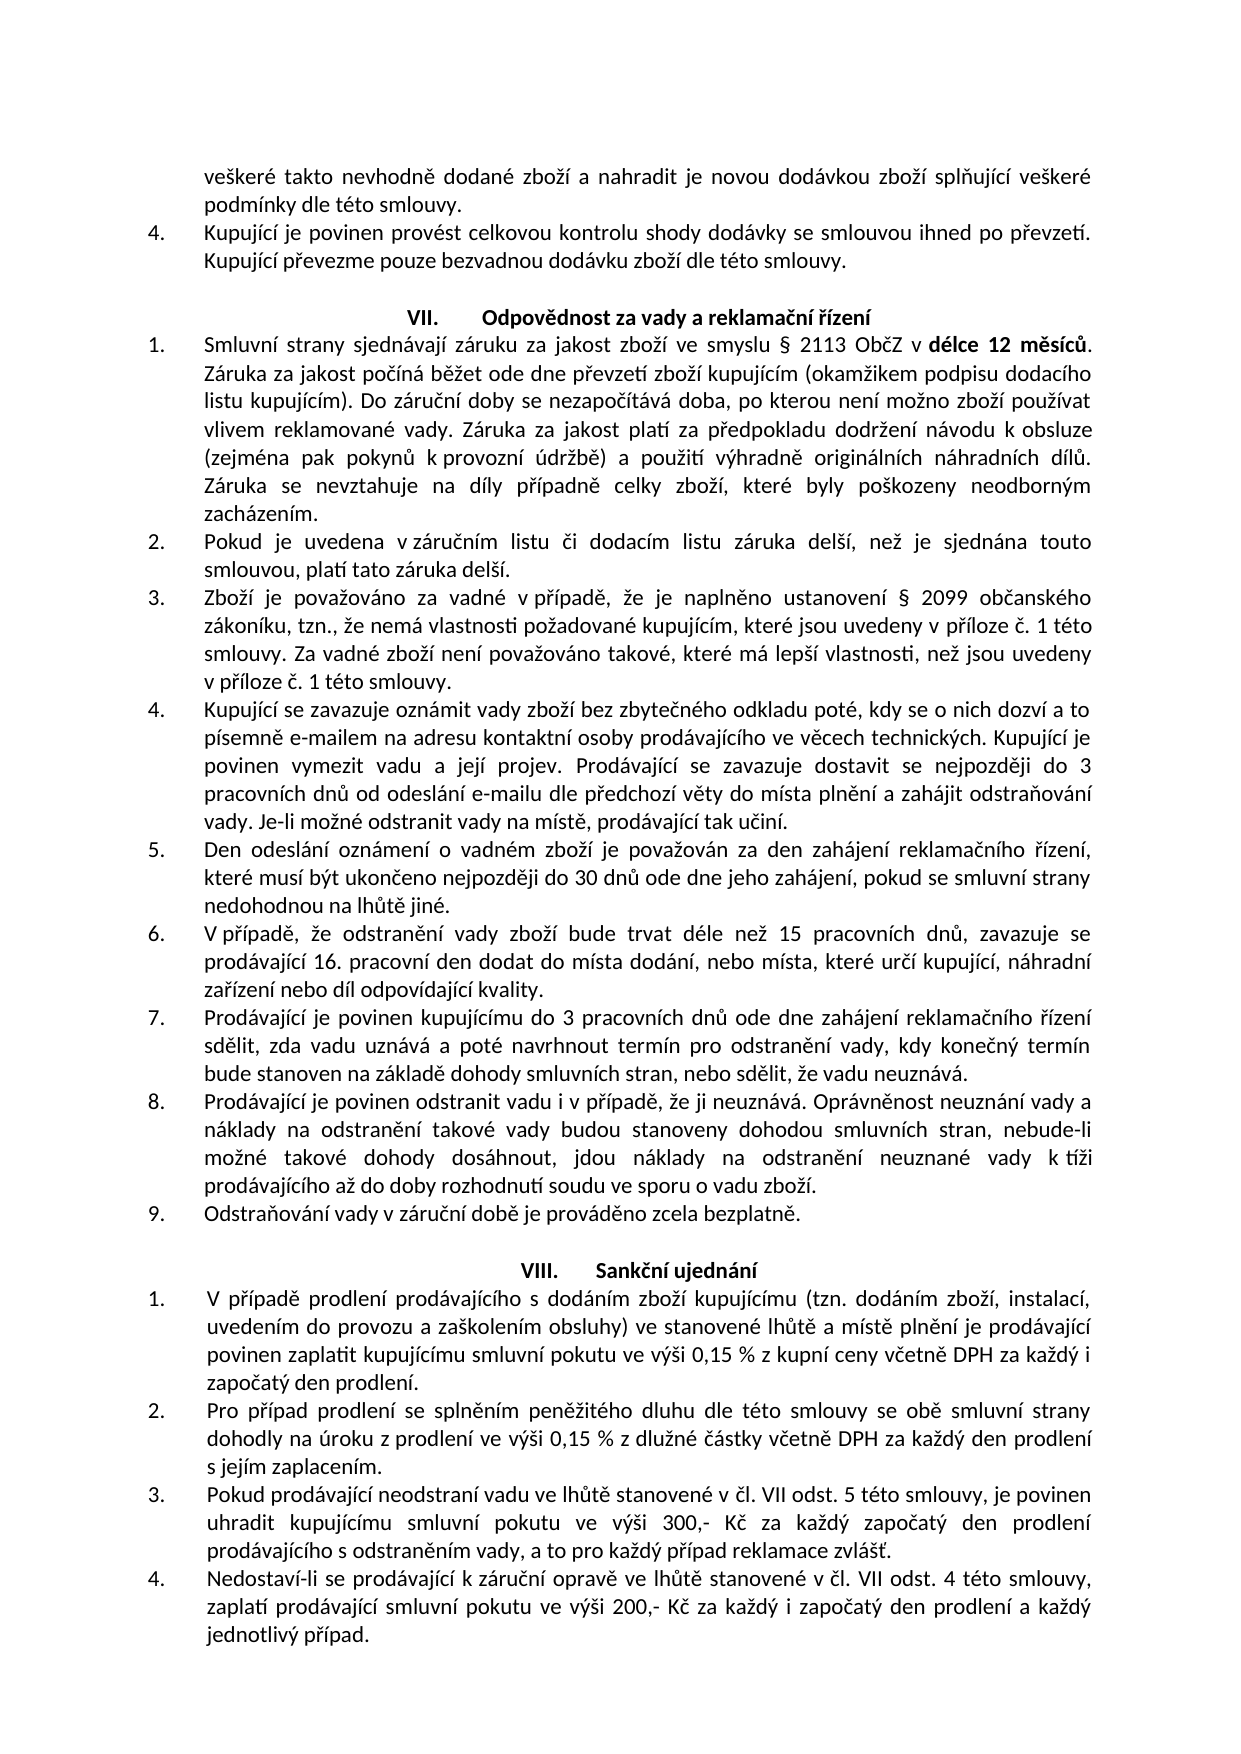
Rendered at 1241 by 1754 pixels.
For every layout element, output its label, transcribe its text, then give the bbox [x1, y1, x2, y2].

list Pro případ prodlení se splněním peněžitého dluhu dle této smlouvy se obě smluvní strany dohodly na úroku z prodlení ve výši 0,15 % z dlužné částky včetně DPH za každý den prodlení s jejím zaplacením. [148, 1396, 1093, 1480]
list V případě, že odstranění vady zboží bude trvat déle než 15 pracovních dnů, zavazuje se prodávající 16. pracovní den dodat do místa dodání, nebo místa, které určí kupující, náhradní zařízení nebo díl odpovídající kvality. [148, 919, 1093, 1003]
list Sankční ujednání [185, 1256, 1093, 1284]
list Odstraňování vady v záruční době je prováděno zcela bezplatně. [148, 1199, 1093, 1227]
list Pokud prodávající neodstraní vadu ve lhůtě stanovené v čl. VII odst. 5 této smlouvy, je povinen uhradit kupujícímu smluvní pokutu ve výši 300,- Kč za každý započatý den prodlení prodávajícího s odstraněním vady, a to pro každý případ reklamace zvlášť. [148, 1480, 1093, 1564]
list Prodávající je povinen odstranit vadu i v případě, že ji neuznává. Oprávněnost neuznání vady a náklady na odstranění takové vady budou stanoveny dohodou smluvních stran, nebude-li možné takové dohody dosáhnout, jdou náklady na odstranění neuznané vady k tíži prodávajícího až do doby rozhodnutí soudu ve sporu o vadu zboží. [148, 1087, 1093, 1199]
list Kupující se zavazuje oznámit vady zboží bez zbytečného odkladu poté, kdy se o nich dozví a to písemně e-mailem na adresu kontaktní osoby prodávajícího ve věcech technických. Kupující je povinen vymezit vadu a její projev. Prodávající se zavazuje dostavit se nejpozději do 3 pracovních dnů od odeslání e-mailu dle předchozí věty do místa plnění a zahájit odstraňování vady. Je-li možné odstranit vady na místě, prodávající tak učiní. [148, 695, 1093, 835]
list Den odeslání oznámení o vadném zboží je považován za den zahájení reklamačního řízení, které musí být ukončeno nejpozději do 30 dnů ode dne jeho zahájení, pokud se smluvní strany nedohodnou na lhůtě jiné. [148, 835, 1093, 919]
list Nedostaví-li se prodávající k záruční opravě ve lhůtě stanovené v čl. VII odst. 4 této smlouvy, zaplatí prodávající smluvní pokutu ve výši 200,- Kč za každý i započatý den prodlení a každý jednotlivý případ. [148, 1564, 1093, 1648]
list Prodávající je povinen kupujícímu do 3 pracovních dnů ode dne zahájení reklamačního řízení sdělit, zda vadu uznává a poté navrhnout termín pro odstranění vady, kdy konečný termín bude stanoven na základě dohody smluvních stran, nebo sdělit, že vadu neuznává. [148, 1003, 1093, 1087]
list V případě prodlení prodávajícího s dodáním zboží kupujícímu (tzn. dodáním zboží, instalací, uvedením do provozu a zaškolením obsluhy) ve stanovené lhůtě a místě plnění je prodávající povinen zaplatit kupujícímu smluvní pokutu ve výši 0,15 % z kupní ceny včetně DPH za každý i započatý den prodlení. [148, 1284, 1093, 1396]
list Odpovědnost za vady a reklamační řízení [185, 303, 1093, 331]
list Zboží je považováno za vadné v případě, že je naplněno ustanovení § 2099 občanského zákoníku, tzn., že nemá vlastnosti požadované kupujícím, které jsou uvedeny v příloze č. 1 této smlouvy. Za vadné zboží není považováno takové, které má lepší vlastnosti, než jsou uvedeny v příloze č. 1 této smlouvy. [148, 583, 1093, 695]
list Smluvní strany sjednávají záruku za jakost zboží ve smyslu § 2113 ObčZ v délce 12 měsíců. Záruka za jakost počíná běžet ode dne převzetí zboží kupujícím (okamžikem podpisu dodacího listu kupujícím). Do záruční doby se nezapočítává doba, po kterou není možno zboží používat vlivem reklamované vady. Záruka za jakost platí za předpokladu dodržení návodu k obsluze (zejména pak pokynů k provozní údržbě) a použití výhradně originálních náhradních dílů. Záruka se nevztahuje na díly případně celky zboží, které byly poškozeny neodborným zacházením. [148, 331, 1093, 527]
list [148, 162, 1093, 218]
list Pokud je uvedena v záručním listu či dodacím listu záruka delší, než je sjednána touto smlouvou, platí tato záruka delší. [148, 527, 1093, 583]
list Kupující je povinen provést celkovou kontrolu shody dodávky se smlouvou ihned po převzetí. Kupující převezme pouze bezvadnou dodávku zboží dle této smlouvy. [148, 218, 1093, 274]
